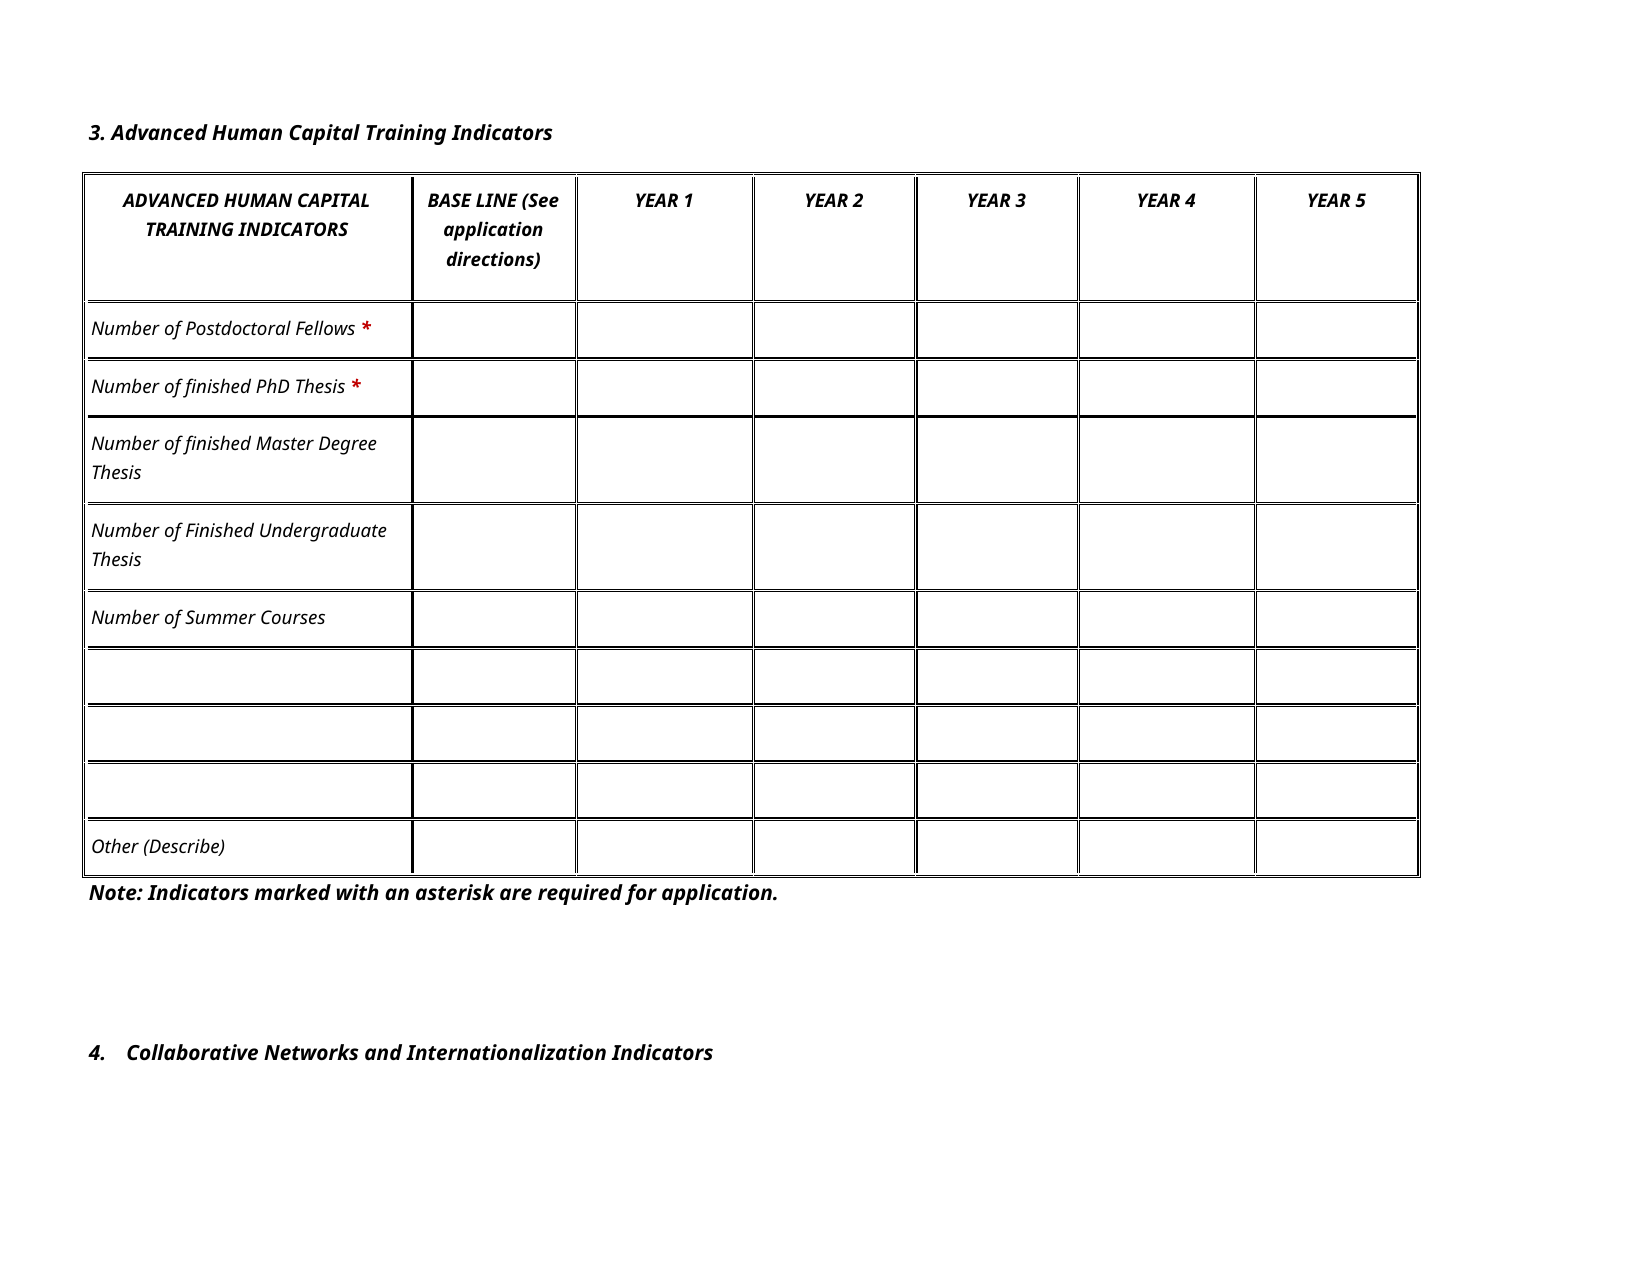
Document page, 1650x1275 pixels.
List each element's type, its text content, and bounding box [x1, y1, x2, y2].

table_cell [578, 418, 752, 502]
table_cell [916, 821, 1078, 875]
table_cell [1080, 505, 1254, 589]
table_cell [578, 592, 752, 646]
table_cell [755, 764, 914, 817]
table_cell Other (Describe) [85, 817, 412, 875]
table_cell [755, 303, 914, 357]
list Collaborative Networks and Internationalization Indicators [89, 1038, 1502, 1067]
table_cell [1080, 418, 1254, 502]
table_cell Number of Postdoctoral Fellows * [84, 300, 412, 357]
table_cell [755, 650, 914, 703]
table_cell [755, 505, 914, 589]
table_cell [578, 707, 752, 760]
table_cell Number of finished Master Degree Thesis [85, 415, 411, 502]
table_cell Number of Finished Undergraduate Thesis [84, 502, 412, 589]
table_cell [755, 707, 914, 760]
table_cell [754, 817, 916, 875]
table_cell [918, 707, 1077, 760]
table_cell [414, 418, 575, 502]
table_cell [1080, 303, 1254, 357]
table_cell [1257, 357, 1418, 415]
table_header YEAR 3 [916, 175, 1078, 300]
table_cell [578, 650, 752, 703]
table_cell [1257, 415, 1417, 502]
text 3. Advanced Human Capital Training Indicators [89, 118, 1502, 147]
table_cell [414, 505, 575, 589]
table_cell [414, 707, 575, 760]
table_cell [1256, 502, 1419, 589]
table_cell [578, 303, 752, 357]
table_cell [412, 821, 576, 875]
table_cell [918, 303, 1077, 357]
table_cell [414, 303, 575, 357]
table_cell [918, 592, 1077, 646]
table_cell [918, 650, 1077, 703]
table_header ADVANCED HUMAN CAPITAL TRAINING INDICATORS [85, 175, 412, 300]
table_cell [414, 650, 575, 703]
table_cell [85, 703, 411, 760]
table_cell [1256, 300, 1419, 357]
table_cell [1257, 646, 1418, 703]
table_cell [578, 764, 752, 817]
table_cell [578, 361, 752, 415]
table_cell [1080, 361, 1254, 415]
table_header YEAR 5 [1256, 175, 1417, 300]
table_cell [85, 646, 411, 703]
table_cell [1080, 650, 1254, 703]
table_cell Number of finished PhD Thesis * [85, 357, 411, 415]
table_cell [1079, 821, 1256, 875]
table_cell [918, 361, 1077, 415]
table_cell [414, 361, 575, 415]
table_header YEAR 4 [1079, 175, 1256, 300]
table_header YEAR 2 [754, 173, 916, 300]
table_cell [578, 505, 752, 589]
table_cell [1080, 592, 1254, 646]
table_cell [576, 821, 753, 875]
table_cell [1257, 703, 1418, 760]
table_cell Number of Summer Courses [84, 589, 412, 646]
table_cell [1080, 764, 1254, 817]
table_cell [1080, 707, 1254, 760]
table_cell [1257, 760, 1418, 817]
table_cell [1256, 817, 1418, 875]
table_cell [414, 764, 575, 817]
table_cell [755, 592, 914, 646]
table_cell [755, 361, 914, 415]
table_cell [414, 592, 575, 646]
table_header YEAR 1 [576, 175, 753, 300]
table_header BASE LINE (See application directions) [412, 175, 576, 300]
table_cell [918, 764, 1077, 817]
text Note: Indicators marked with an asterisk are required for application. [89, 878, 1502, 906]
table_cell [1256, 589, 1419, 646]
table_cell [918, 505, 1077, 589]
table_cell [918, 418, 1077, 502]
table_cell [755, 418, 914, 502]
table_cell [85, 760, 411, 817]
